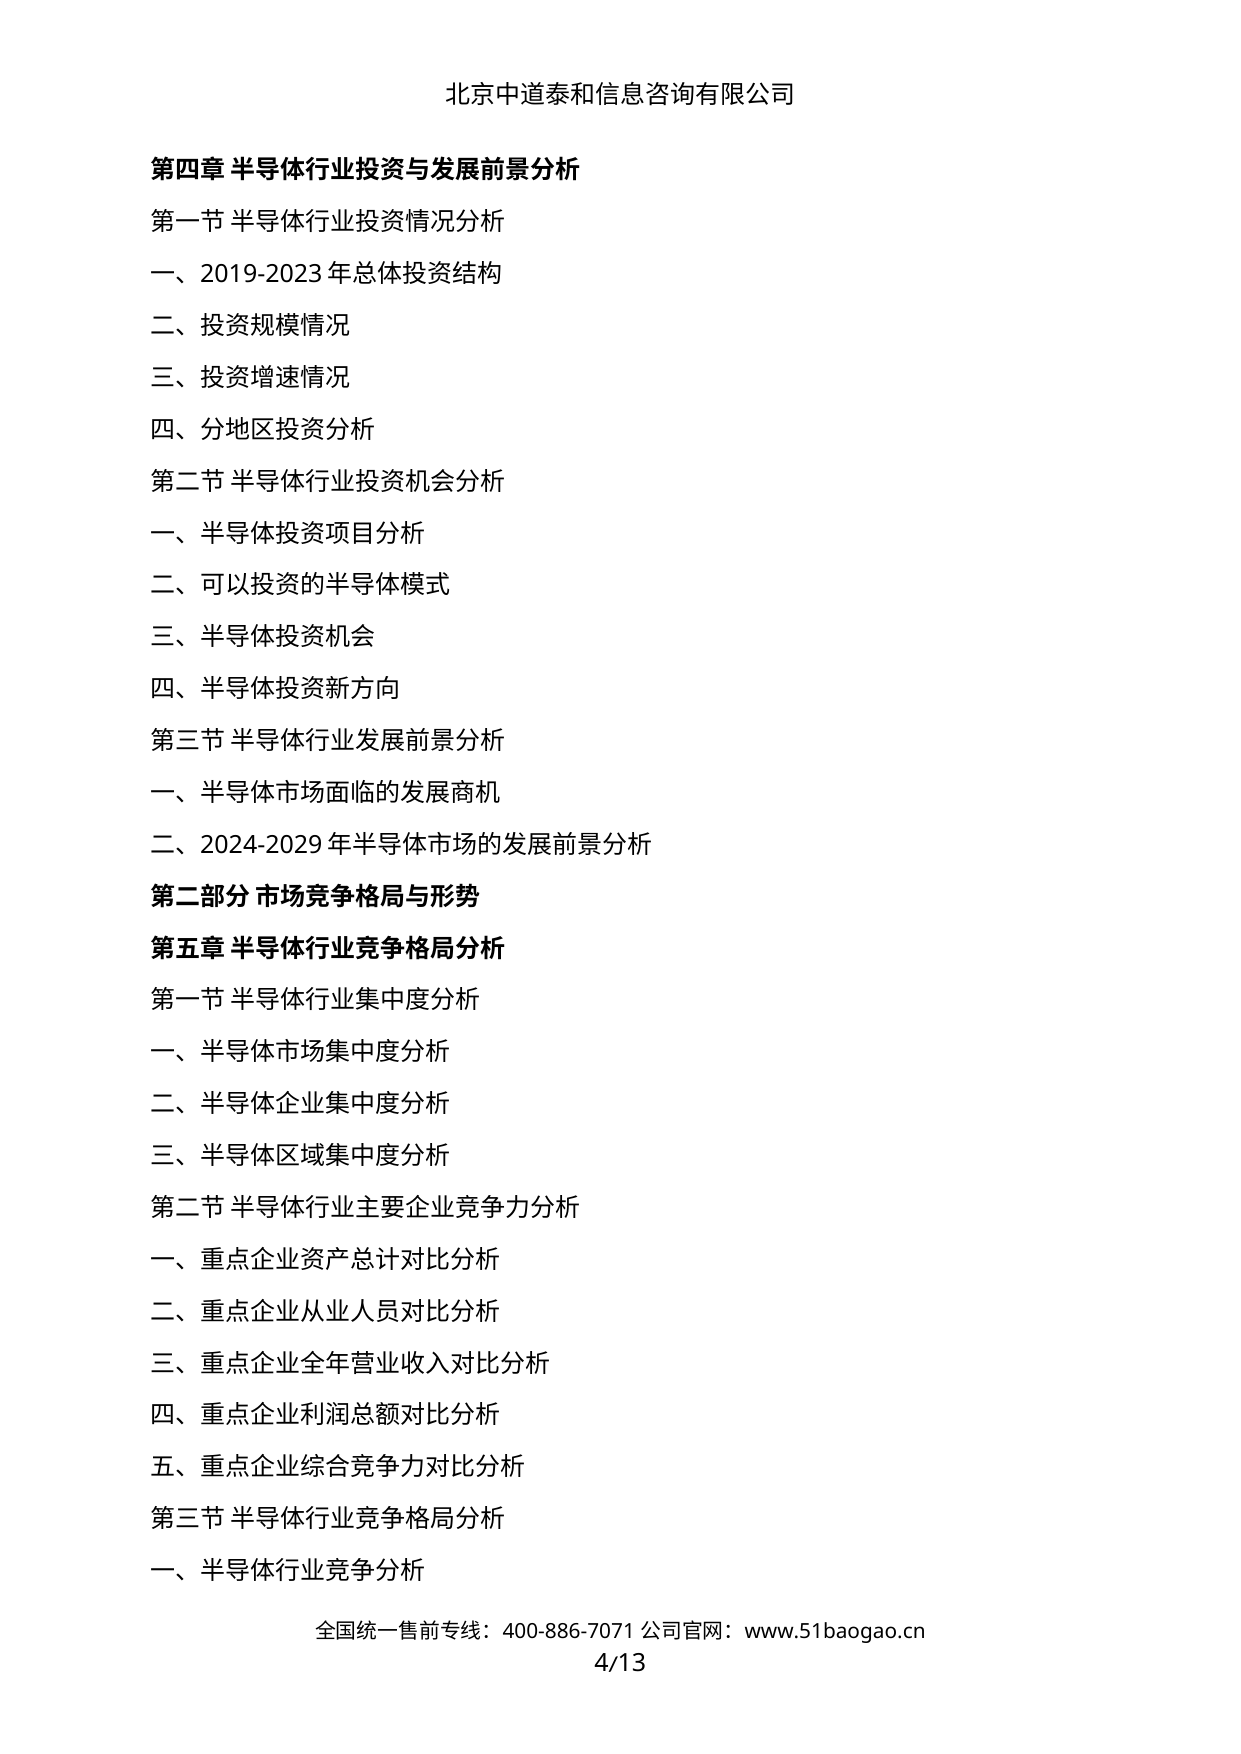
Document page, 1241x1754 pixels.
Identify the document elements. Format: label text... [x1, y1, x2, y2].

text 三、半导体区域集中度分析 [150, 1136, 1090, 1172]
text 第五章 半导体行业竞争格局分析 [150, 928, 1090, 964]
text 第四章 半导体行业投资与发展前景分析 [150, 150, 1090, 186]
text 一、半导体行业竞争分析 [150, 1551, 1090, 1587]
text 二、2024-2029年半导体市场的发展前景分析 [150, 824, 1090, 861]
text 二、半导体企业集中度分析 [150, 1084, 1090, 1120]
text 二、重点企业从业人员对比分析 [150, 1291, 1090, 1327]
text 第一节 半导体行业投资情况分析 [150, 202, 1090, 238]
text 五、重点企业综合竞争力对比分析 [150, 1447, 1090, 1483]
text 第三节 半导体行业竞争格局分析 [150, 1499, 1090, 1535]
text 一、半导体投资项目分析 [150, 513, 1090, 549]
text 第二部分 市场竞争格局与形势 [150, 876, 1090, 912]
text 三、投资增速情况 [150, 357, 1090, 394]
text 三、重点企业全年营业收入对比分析 [150, 1343, 1090, 1379]
text 四、半导体投资新方向 [150, 669, 1090, 705]
text 一、半导体市场面临的发展商机 [150, 772, 1090, 809]
text 一、重点企业资产总计对比分析 [150, 1239, 1090, 1276]
text 四、分地区投资分析 [150, 409, 1090, 446]
text 二、可以投资的半导体模式 [150, 565, 1090, 601]
text 四、重点企业利润总额对比分析 [150, 1395, 1090, 1431]
text 一、2019-2023年总体投资结构 [150, 254, 1090, 290]
text 第一节 半导体行业集中度分析 [150, 980, 1090, 1016]
text 一、半导体市场集中度分析 [150, 1032, 1090, 1068]
text 第三节 半导体行业发展前景分析 [150, 721, 1090, 757]
text 三、半导体投资机会 [150, 617, 1090, 653]
text 第二节 半导体行业主要企业竞争力分析 [150, 1187, 1090, 1224]
text 二、投资规模情况 [150, 306, 1090, 342]
text 第二节 半导体行业投资机会分析 [150, 461, 1090, 497]
